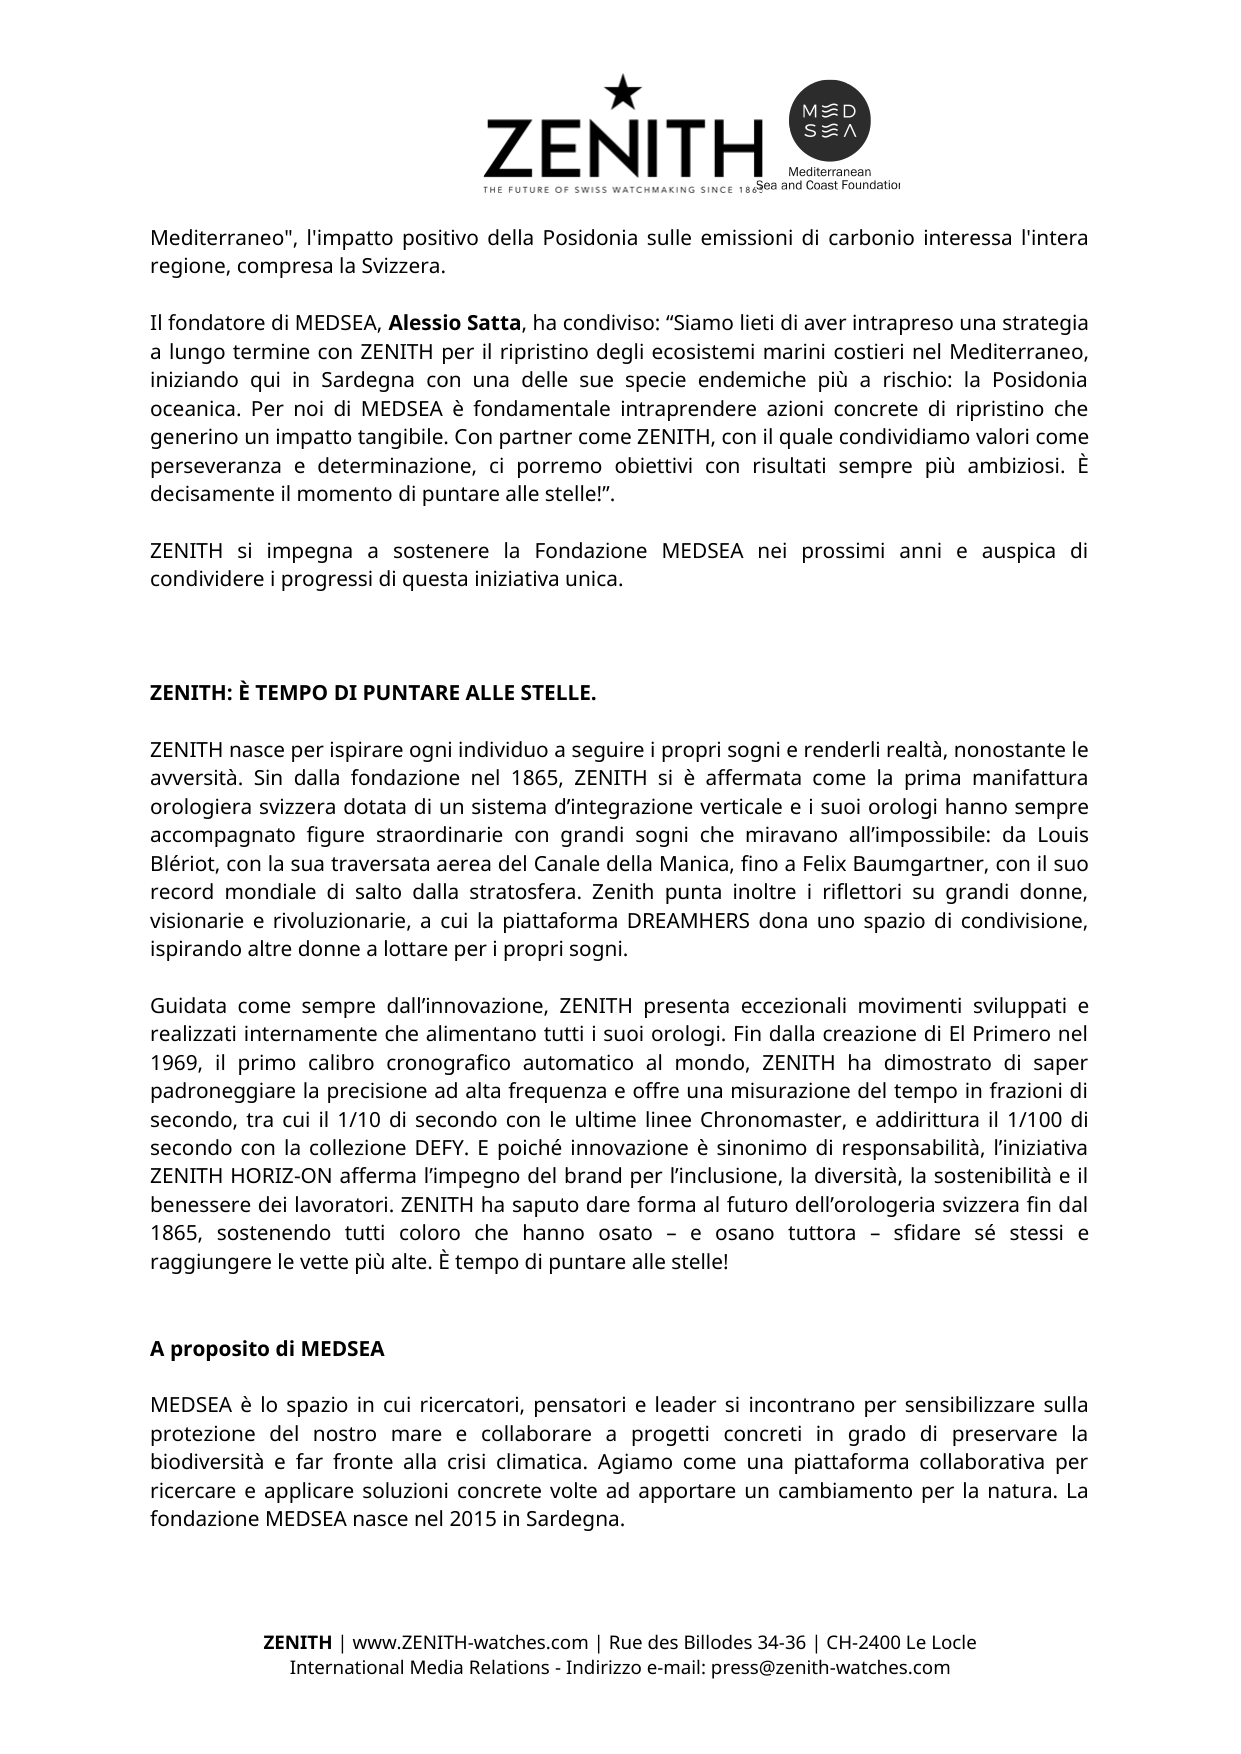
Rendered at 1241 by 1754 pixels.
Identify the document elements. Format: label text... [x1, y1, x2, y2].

text Guidata come sempre dall’innovazione, ZENITH presenta eccezionali movimenti sviluppati e realizzati internamente che alimentano tutti i suoi orologi. Fin dalla creazione di El Primero nel 1969, il primo calibro cronografico automatico al mondo, ZENITH ha dimostrato di saper padroneggiare la precisione ad alta frequenza e offre una misurazione del tempo in frazioni di secondo, tra cui il 1/10 di secondo con le ultime linee Chronomaster, e addirittura il 1/100 di secondo con la collezione DEFY. E poiché innovazione è sinonimo di responsabilità, l’iniziativa ZENITH HORIZ-ON afferma l’impegno del brand per l’inclusione, la diversità, la sostenibilità e il benessere dei lavoratori. ZENITH ha saputo dare forma al futuro dell’orologeria svizzera fin dal 1865, sostenendo tutti coloro che hanno osato – e osano tuttora – sfidare sé stessi e raggiungere le vette più alte. È tempo di puntare alle stelle! [150, 991, 1090, 1275]
text MEDSEA è lo spazio in cui ricercatori, pensatori e leader si incontrano per sensibilizzare sulla protezione del nostro mare e collaborare a progetti concreti in grado di preservare la biodiversità e far fronte alla crisi climatica. Agiamo come una piattaforma collaborativa per ricercare e applicare soluzioni concrete volte ad apportare un cambiamento per la natura. La fondazione MEDSEA nasce nel 2015 in Sardegna. [150, 1391, 1090, 1533]
text ZENITH: È TEMPO DI PUNTARE ALLE STELLE. [150, 678, 1090, 707]
text ZENITH nasce per ispirare ogni individuo a seguire i propri sogni e renderli realtà, nonostante le avversità. Sin dalla fondazione nel 1865, ZENITH si è affermata come la prima manifattura orologiera svizzera dotata di un sistema d’integrazione verticale e i suoi orologi hanno sempre accompagnato figure straordinarie con grandi sogni che miravano all’impossibile: da Louis Blériot, con la sua traversata aerea del Canale della Manica, fino a Felix Baumgartner, con il suo record mondiale di salto dalla stratosfera. Zenith punta inoltre i riflettori su grandi donne, visionarie e rivoluzionarie, a cui la piattaforma DREAMHERS dona uno spazio di condivisione, ispirando altre donne a lottare per i propri sogni. [150, 735, 1090, 963]
text Il fondatore di MEDSEA, Alessio Satta, ha condiviso: “Siamo lieti di aver intrapreso una strategia a lungo termine con ZENITH per il ripristino degli ecosistemi marini costieri nel Mediterraneo, iniziando qui in Sardegna con una delle sue specie endemiche più a rischio: la Posidonia oceanica. Per noi di MEDSEA è fondamentale intraprendere azioni concrete di ripristino che generino un impatto tangibile. Con partner come ZENITH, con il quale condividiamo valori come perseveranza e determinazione, ci porremo obiettivi con risultati sempre più ambiziosi. È decisamente il momento di puntare alle stelle!”. [150, 308, 1090, 508]
text ZENITH si impegna a sostenere la Fondazione MEDSEA nei prossimi anni e auspica di condividere i progressi di questa iniziativa unica. [150, 536, 1090, 593]
text A proposito di MEDSEA [150, 1334, 1090, 1362]
picture [483, 70, 901, 196]
